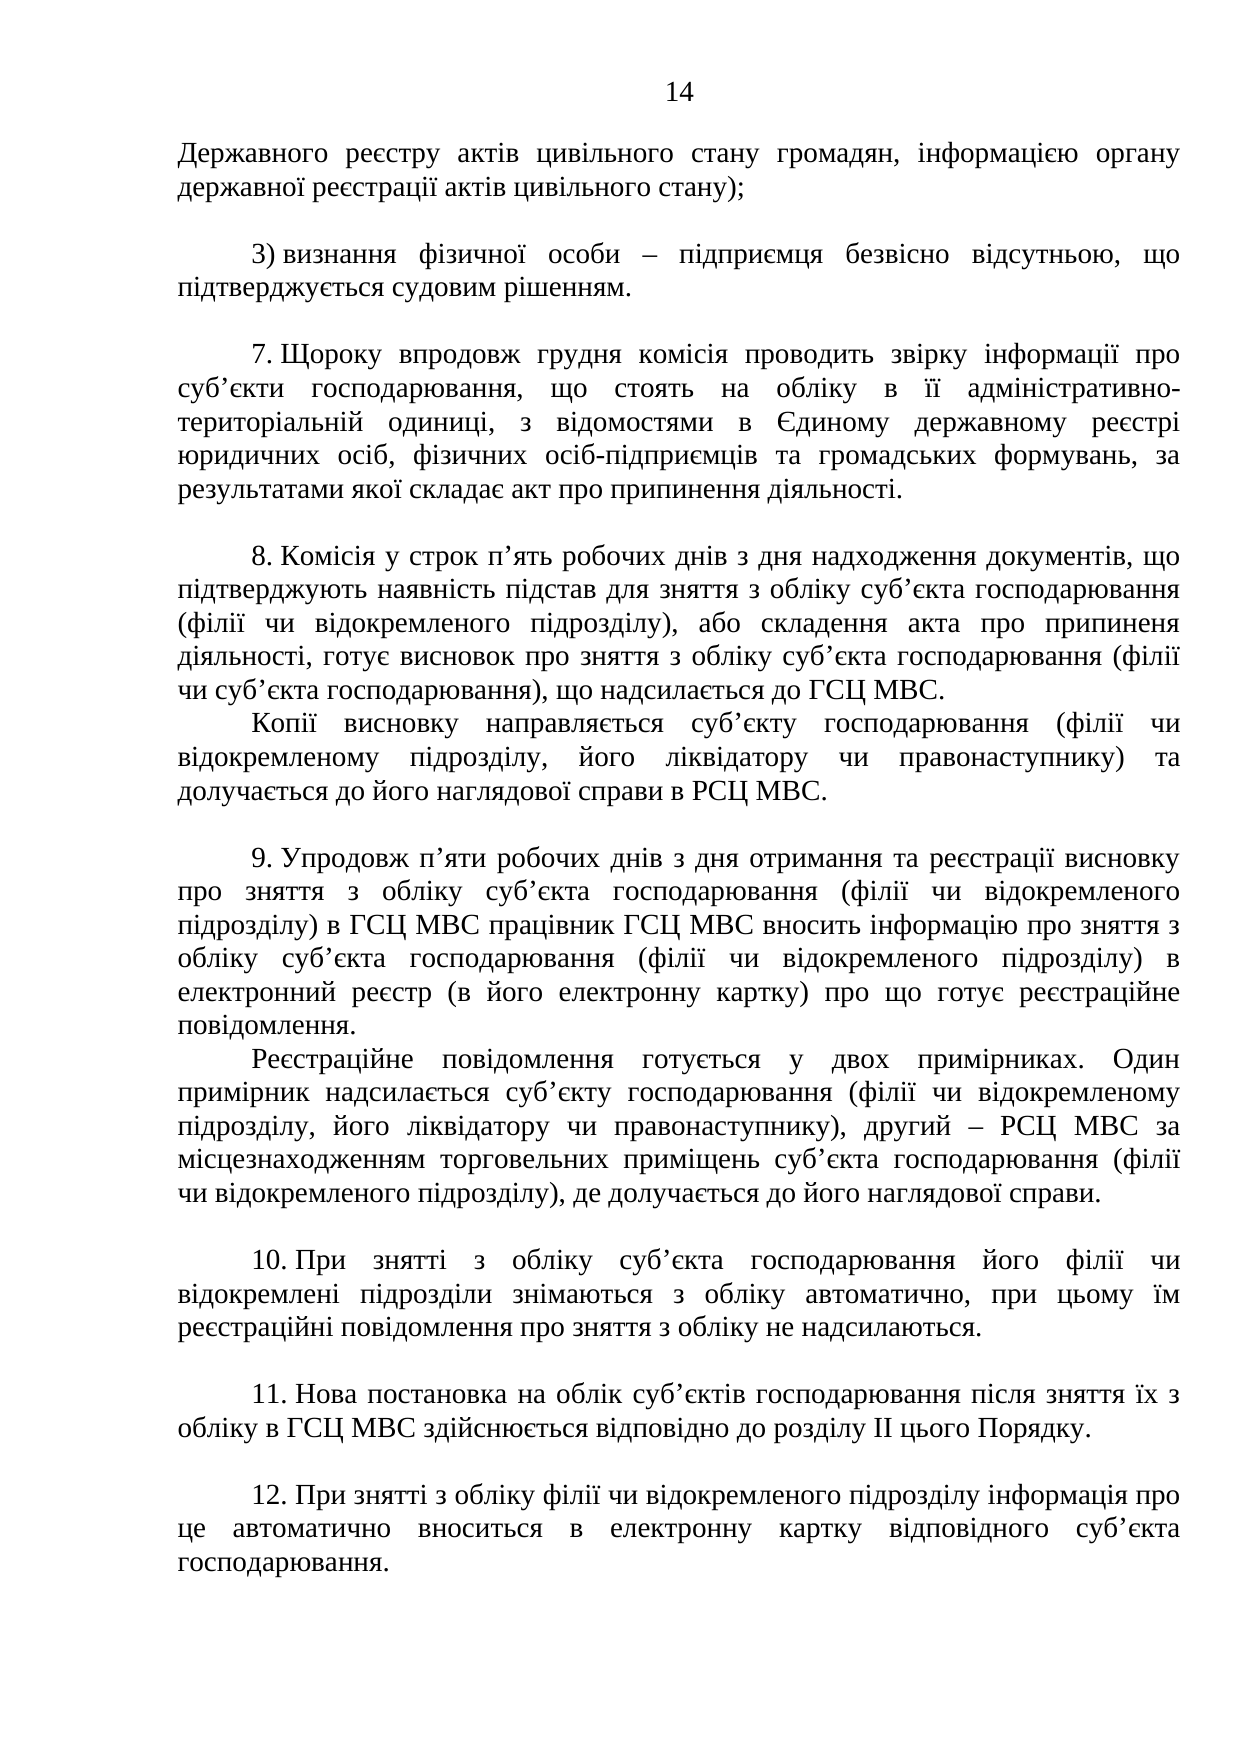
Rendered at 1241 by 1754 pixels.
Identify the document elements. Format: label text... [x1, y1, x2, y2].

text 12. При знятті з обліку філії чи відокремленого підрозділу інформація про це автоматично вноситься в електронну картку відповідного суб’єкта господарювання. [177, 1477, 1181, 1578]
text 9. Упродовж п’яти робочих днів з дня отримання та реєстрації висновку про зняття з обліку суб’єкта господарювання (філії чи відокремленого підрозділу) в ГСЦ МВС працівник ГСЦ МВС вносить інформацію про зняття з обліку суб’єкта господарювання (філії чи відокремленого підрозділу) в електронний реєстр (в його електронну картку) про що готує реєстраційне повідомлення. [177, 840, 1181, 1041]
text Копії висновку направляється суб’єкту господарювання (філії чи відокремленому підрозділу, його ліквідатору чи правонаступнику) та долучається до його наглядової справи в РСЦ МВС. [177, 706, 1181, 806]
text 8. Комісія у строк п’ять робочих днів з дня надходження документів, що підтверджують наявність підстав для зняття з обліку суб’єкта господарювання (філії чи відокремленого підрозділу), або складення акта про припиненя діяльності, готує висновок про зняття з обліку суб’єкта господарювання (філії чи суб’єкта господарювання), що надсилається до ГСЦ МВС. [177, 538, 1181, 706]
text 11. Нова постановка на облік суб’єктів господарювання після зняття їх з обліку в ГСЦ МВС здійснюється відповідно до розділу ІІ цього Порядку. [177, 1376, 1181, 1443]
text 3) визнання фізичної особи – підприємця безвісно відсутньою, що підтверджується судовим рішенням. [177, 236, 1181, 303]
text Реєстраційне повідомлення готується у двох примірниках. Один примірник надсилається суб’єкту господарювання (філії чи відокремленому підрозділу, його ліквідатору чи правонаступнику), другий – РСЦ МВС за місцезнаходженням торговельних приміщень суб’єкта господарювання (філії чи відокремленого підрозділу), де долучається до його наглядової справи. [177, 1041, 1181, 1209]
text 7. Щороку впродовж грудня комісія проводить звірку інформації про суб’єкти господарювання, що стоять на обліку в її адміністративно-територіальній одиниці, з відомостями в Єдиному державному реєстрі юридичних осіб, фізичних осіб-підприємців та громадських формувань, за результатами якої складає акт про припинення діяльності. [177, 337, 1181, 504]
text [177, 135, 1181, 202]
text 10. При знятті з обліку суб’єкта господарювання його філії чи відокремлені підрозділи знімаються з обліку автоматично, при цьому їм реєстраційні повідомлення про зняття з обліку не надсилаються. [177, 1242, 1181, 1343]
